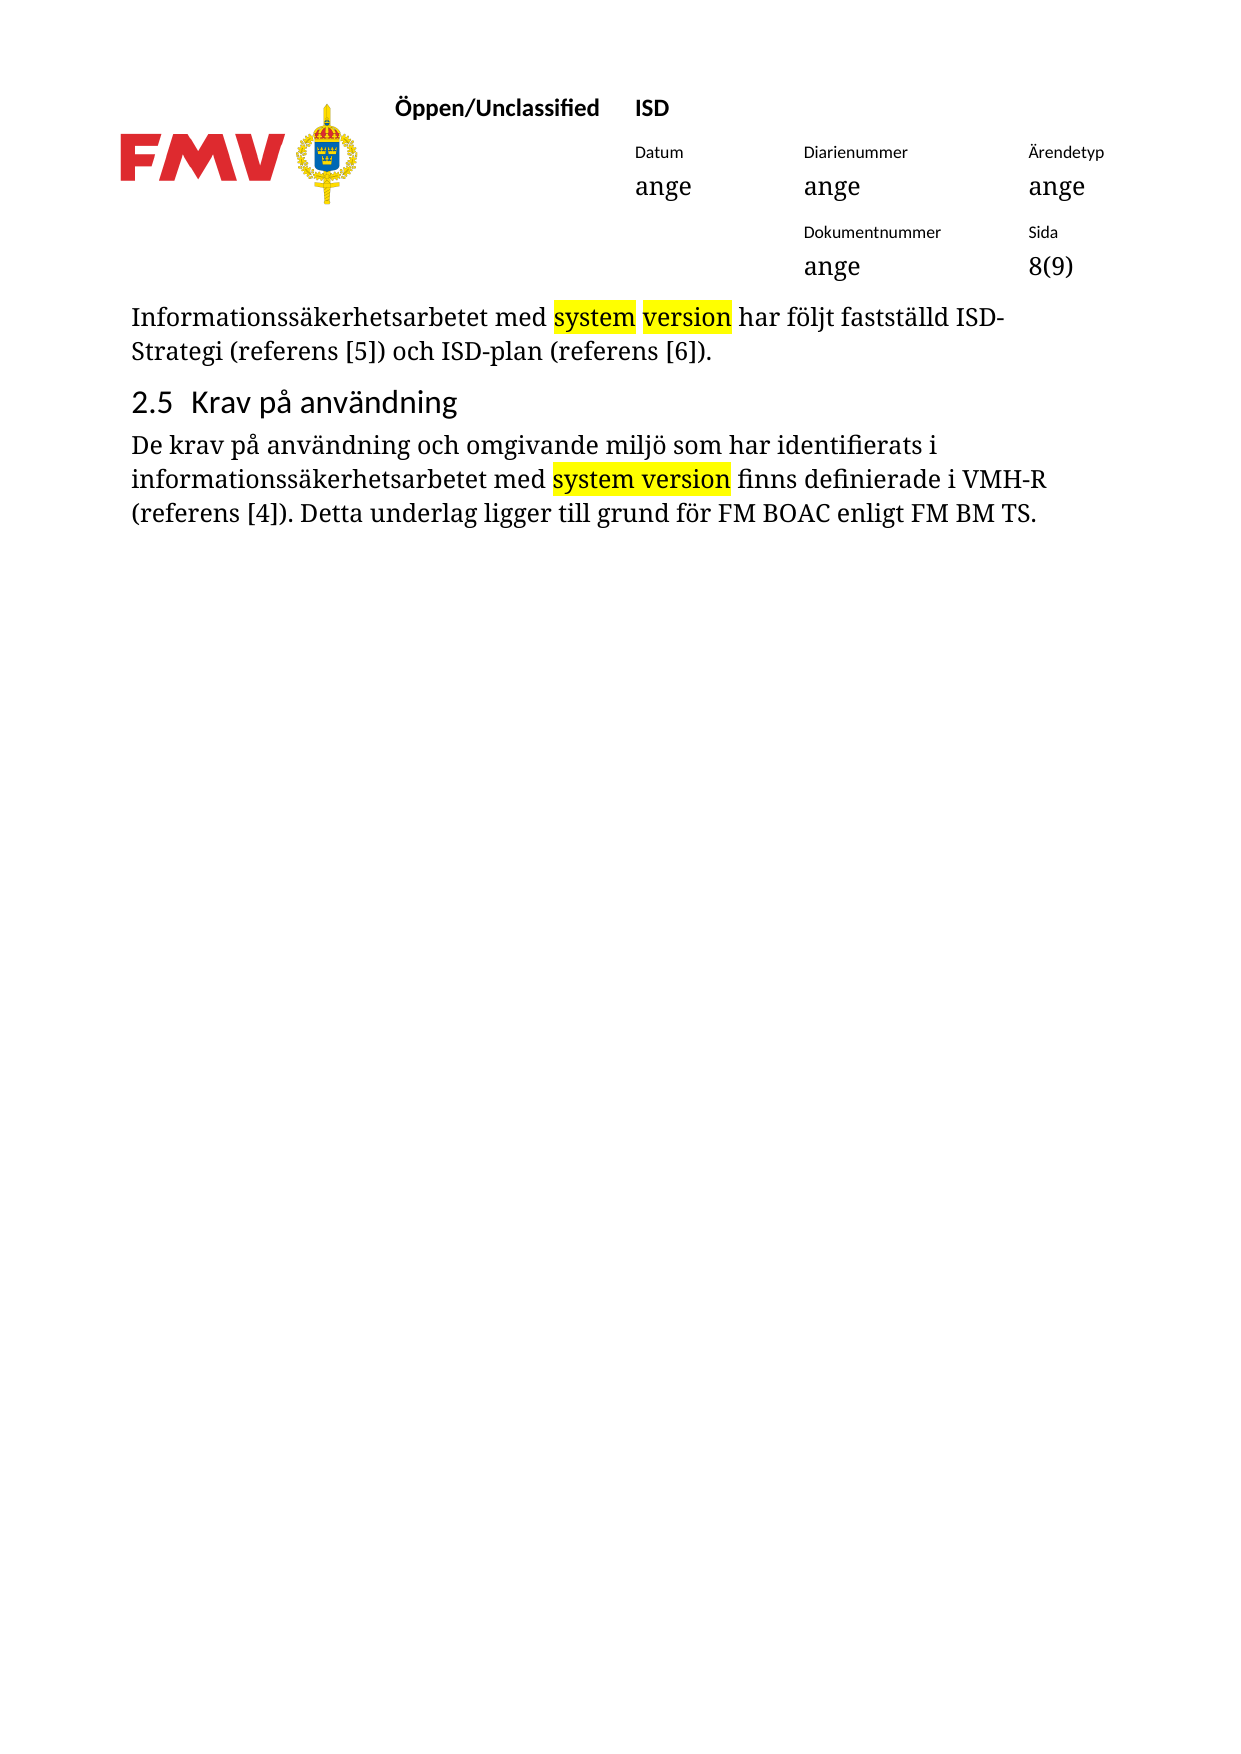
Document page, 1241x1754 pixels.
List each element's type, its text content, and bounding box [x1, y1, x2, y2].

subtitle Krav på användning [131, 381, 1087, 421]
text De krav på användning och omgivande miljö som har identifierats i informationssäkerhetsarbetet med system version finns definierade i VMH-R (referens [4]). Detta underlag ligger till grund för FM BOAC enligt FM BM TS. [131, 428, 1087, 530]
text Informationssäkerhetsarbetet med system version har följt fastställd ISD-Strategi (referens [5]) och ISD-plan (referens [6]). [131, 300, 1087, 368]
